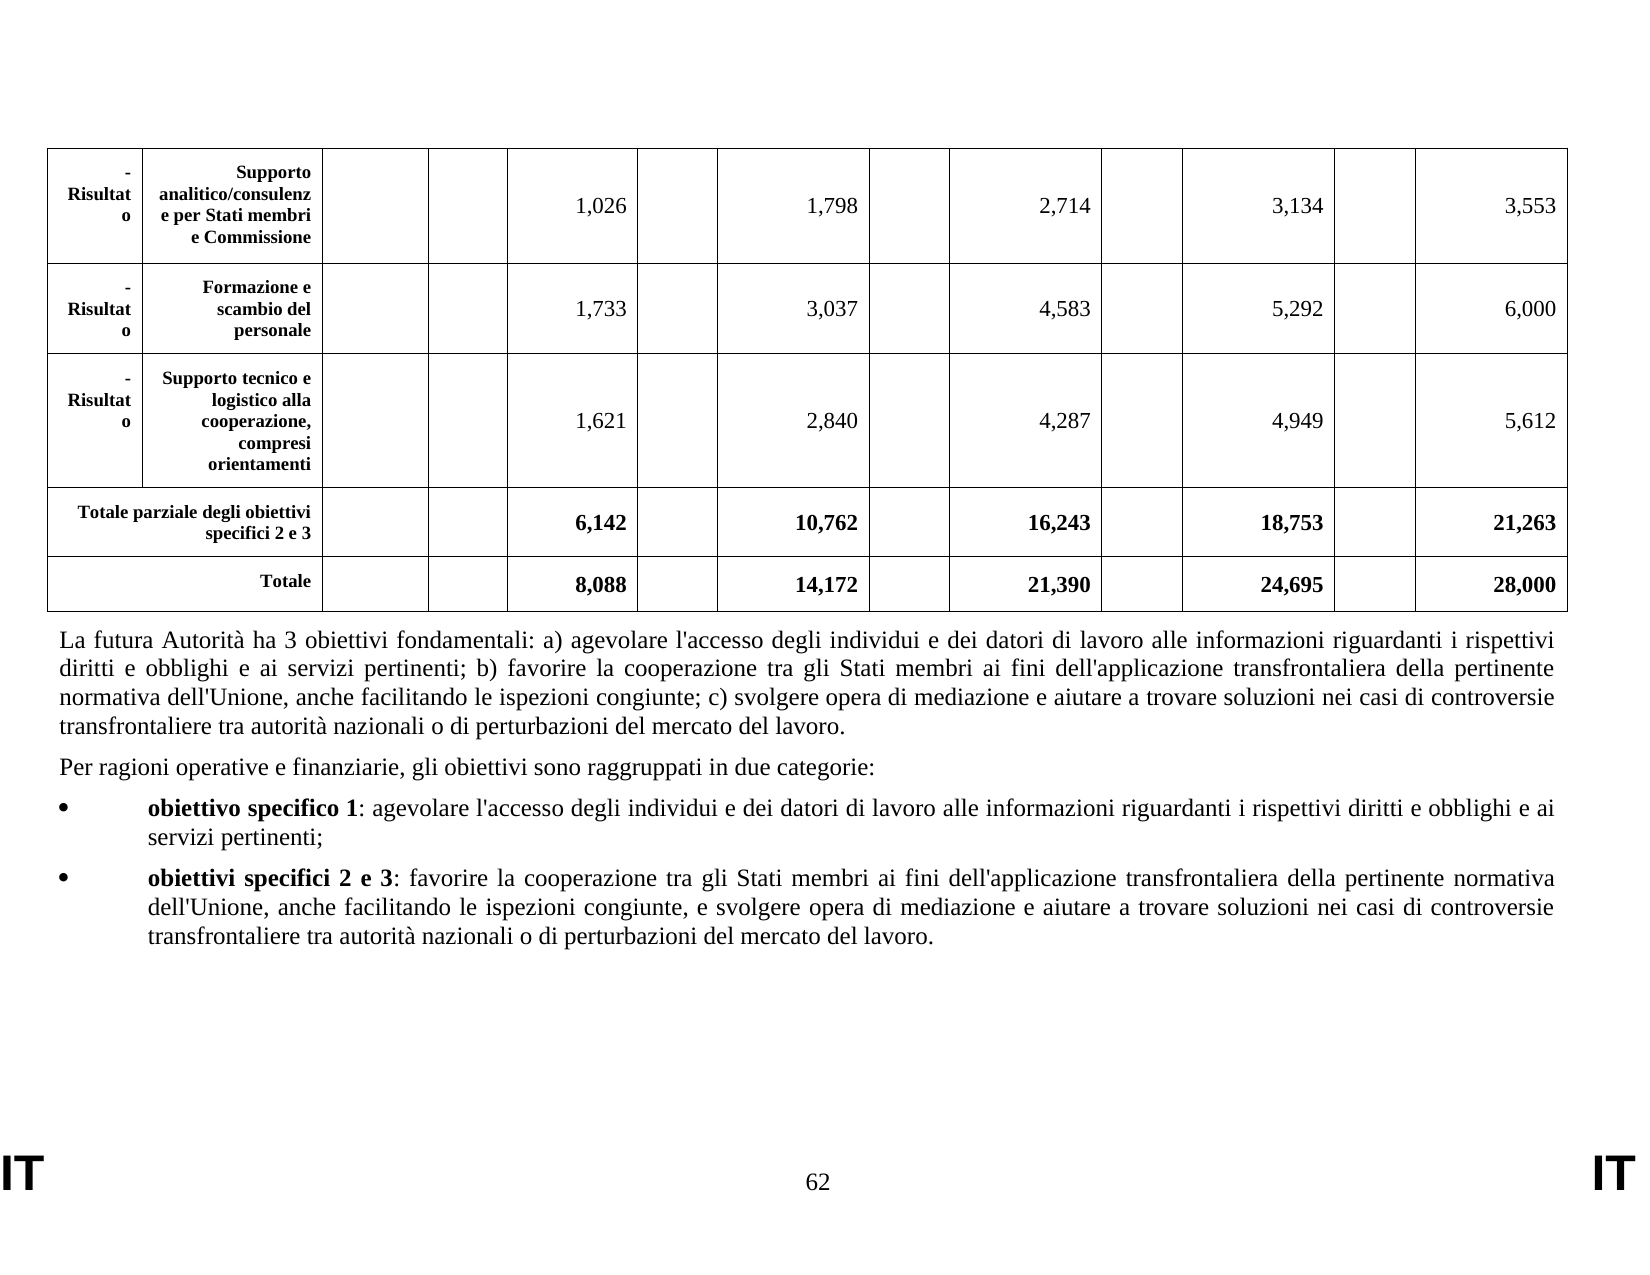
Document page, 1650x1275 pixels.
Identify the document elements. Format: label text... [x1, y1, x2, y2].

table_cell [638, 557, 717, 611]
text Per ragioni operative e finanziarie, gli obiettivi sono raggruppati in due categorie: [59, 752, 1556, 781]
table_cell 1,733 [508, 264, 637, 353]
table_cell [638, 354, 717, 487]
table_cell 10,762 [718, 488, 869, 556]
table_cell 4,949 [1183, 354, 1334, 487]
table_cell [1335, 488, 1415, 556]
text obiettivo specifico 1: agevolare l'accesso degli individui e dei datori di lavoro alle informazioni riguardanti i rispettivi diritti e obblighi e ai servizi pertinenti; [59, 793, 1556, 851]
table_cell 6,142 [508, 488, 637, 556]
table_cell [1102, 354, 1182, 487]
table_cell [429, 264, 507, 353]
table_cell 21,390 [950, 557, 1101, 611]
table_cell [1102, 488, 1182, 556]
table_cell [429, 354, 507, 487]
table_cell [1335, 149, 1415, 263]
table_cell [1102, 264, 1182, 353]
table_cell [1335, 264, 1415, 353]
table_cell 21,263 [1416, 488, 1567, 556]
table_cell 18,753 [1183, 488, 1334, 556]
table_cell [429, 149, 507, 263]
table_cell [638, 488, 717, 556]
table_cell 3,134 [1183, 149, 1334, 263]
table_cell [429, 557, 507, 611]
table_cell 16,243 [950, 488, 1101, 556]
table_cell Totale parziale degli obiettivi specifici 2 e 3 [48, 488, 322, 556]
table_cell 3,037 [718, 264, 869, 353]
table_cell 4,287 [950, 354, 1101, 487]
table_cell [1102, 557, 1182, 611]
table_cell [870, 488, 949, 556]
table_cell - Risultato [48, 264, 142, 353]
table_cell 8,088 [508, 557, 637, 611]
table_cell Supporto tecnico e logistico alla cooperazione, compresi orientamenti [143, 354, 322, 487]
table_cell [323, 354, 428, 487]
table_cell 1,798 [718, 149, 869, 263]
table_cell [323, 149, 428, 263]
table_cell [1102, 149, 1182, 263]
table_cell [870, 557, 949, 611]
table_cell [870, 264, 949, 353]
table_cell 4,583 [950, 264, 1101, 353]
table_cell 14,172 [718, 557, 869, 611]
table_cell [1335, 354, 1415, 487]
table_cell [870, 149, 949, 263]
text obiettivi specifici 2 e 3: favorire la cooperazione tra gli Stati membri ai fini dell'applicazione transfrontaliera della pertinente normativa dell'Unione, anche facilitando le ispezioni congiunte, e svolgere opera di mediazione e aiutare a trovare soluzioni nei casi di controversie transfrontaliere tra autorità nazionali o di perturbazioni del mercato del lavoro. [59, 863, 1556, 950]
table_cell Totale [48, 557, 322, 611]
table_cell [870, 354, 949, 487]
table_cell 24,695 [1183, 557, 1334, 611]
table_cell Supporto analitico/consulenze per Stati membri e Commissione [143, 149, 322, 263]
table_cell 5,292 [1183, 264, 1334, 353]
table_cell 5,612 [1416, 354, 1567, 487]
text La futura Autorità ha 3 obiettivi fondamentali: a) agevolare l'accesso degli individui e dei datori di lavoro alle informazioni riguardanti i rispettivi diritti e obblighi e ai servizi pertinenti; b) favorire la cooperazione tra gli Stati membri ai fini dell'applicazione transfrontaliera della pertinente normativa dell'Unione, anche facilitando le ispezioni congiunte; c) svolgere opera di mediazione e aiutare a trovare soluzioni nei casi di controversie transfrontaliere tra autorità nazionali o di perturbazioni del mercato del lavoro. [59, 625, 1556, 740]
table_cell 3,553 [1416, 149, 1567, 263]
table_cell 2,840 [718, 354, 869, 487]
table_cell [429, 488, 507, 556]
table_cell [1335, 557, 1415, 611]
table_cell [323, 488, 428, 556]
table_cell Formazione e scambio del personale [143, 264, 322, 353]
table_cell 2,714 [950, 149, 1101, 263]
table_cell - Risultato [48, 149, 142, 263]
table_cell - Risultato [48, 354, 142, 487]
table_cell [638, 149, 717, 263]
table_cell 28,000 [1416, 557, 1567, 611]
table_cell 1,026 [508, 149, 637, 263]
table_cell [638, 264, 717, 353]
table_cell [323, 264, 428, 353]
table_cell 1,621 [508, 354, 637, 487]
table_cell [323, 557, 428, 611]
table_cell 6,000 [1416, 264, 1567, 353]
